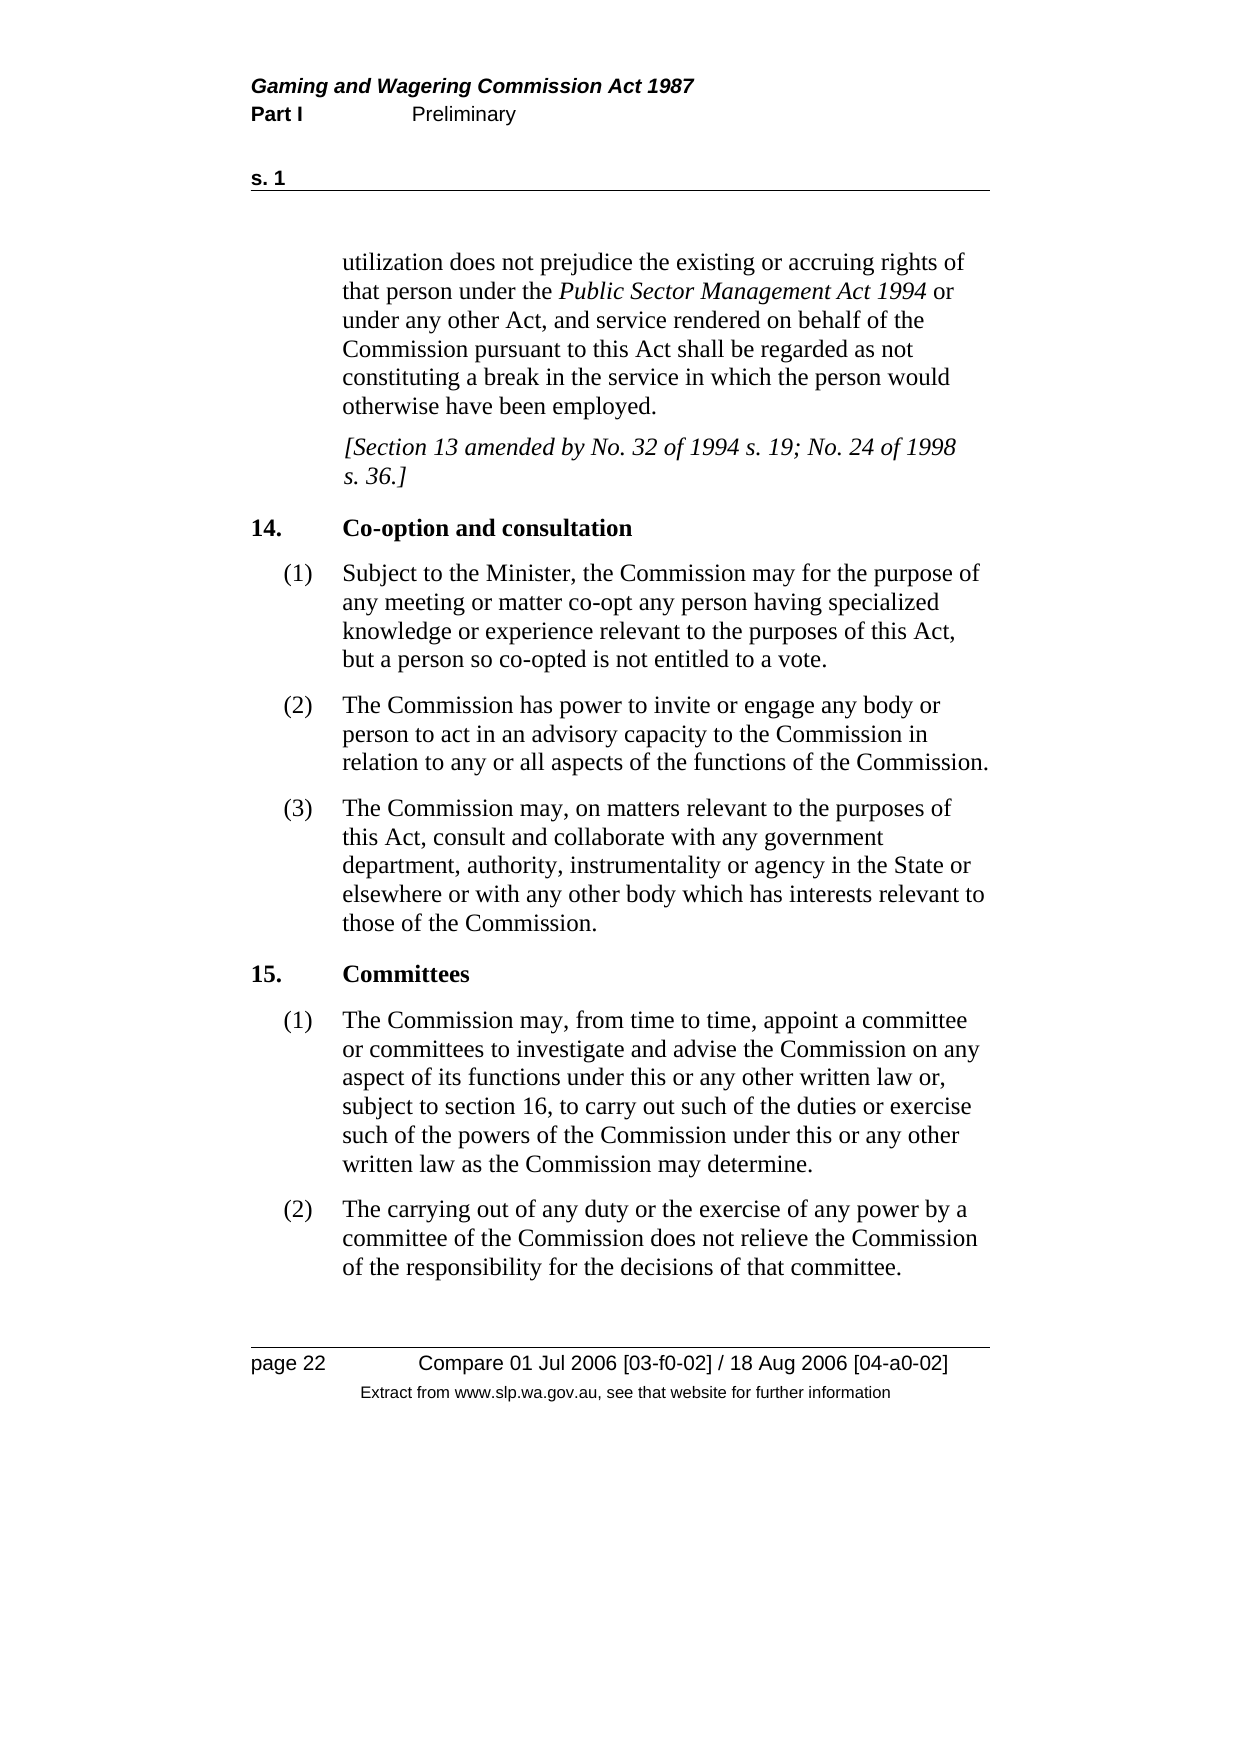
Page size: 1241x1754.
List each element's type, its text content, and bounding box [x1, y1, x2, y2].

subtitle 14. Co-option and consultation [251, 513, 990, 542]
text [251, 247, 990, 420]
subtitle 15. Committees [251, 959, 990, 988]
text (1) The Commission may, from time to time, appoint a committee or committees to investigate and advise the Commission on any aspect of its functions under this or any other written law or, subject to section 16, to carry out such of the duties or exercise such of the powers of the Commission under this or any other written law as the Commission may determine. [251, 1005, 990, 1177]
text (3) The Commission may, on matters relevant to the purposes of this Act, consult and collaborate with any government department, authority, instrumentality or agency in the State or elsewhere or with any other body which has interests relevant to those of the Commission. [251, 793, 990, 937]
text (1) Subject to the Minister, the Commission may for the purpose of any meeting or matter co-opt any person having specialized knowledge or experience relevant to the purposes of this Act, but a person so co-opted is not entitled to a vote. [251, 558, 990, 673]
text [Section 13 amended by No. 32 of 1994 s. 19; No. 24 of 1998 s. 36.] [251, 432, 990, 490]
text (2) The carrying out of any duty or the exercise of any power by a committee of the Commission does not relieve the Commission of the responsibility for the decisions of that committee. [251, 1194, 990, 1280]
text (2) The Commission has power to invite or engage any body or person to act in an advisory capacity to the Commission in relation to any or all aspects of the functions of the Commission. [251, 690, 990, 776]
